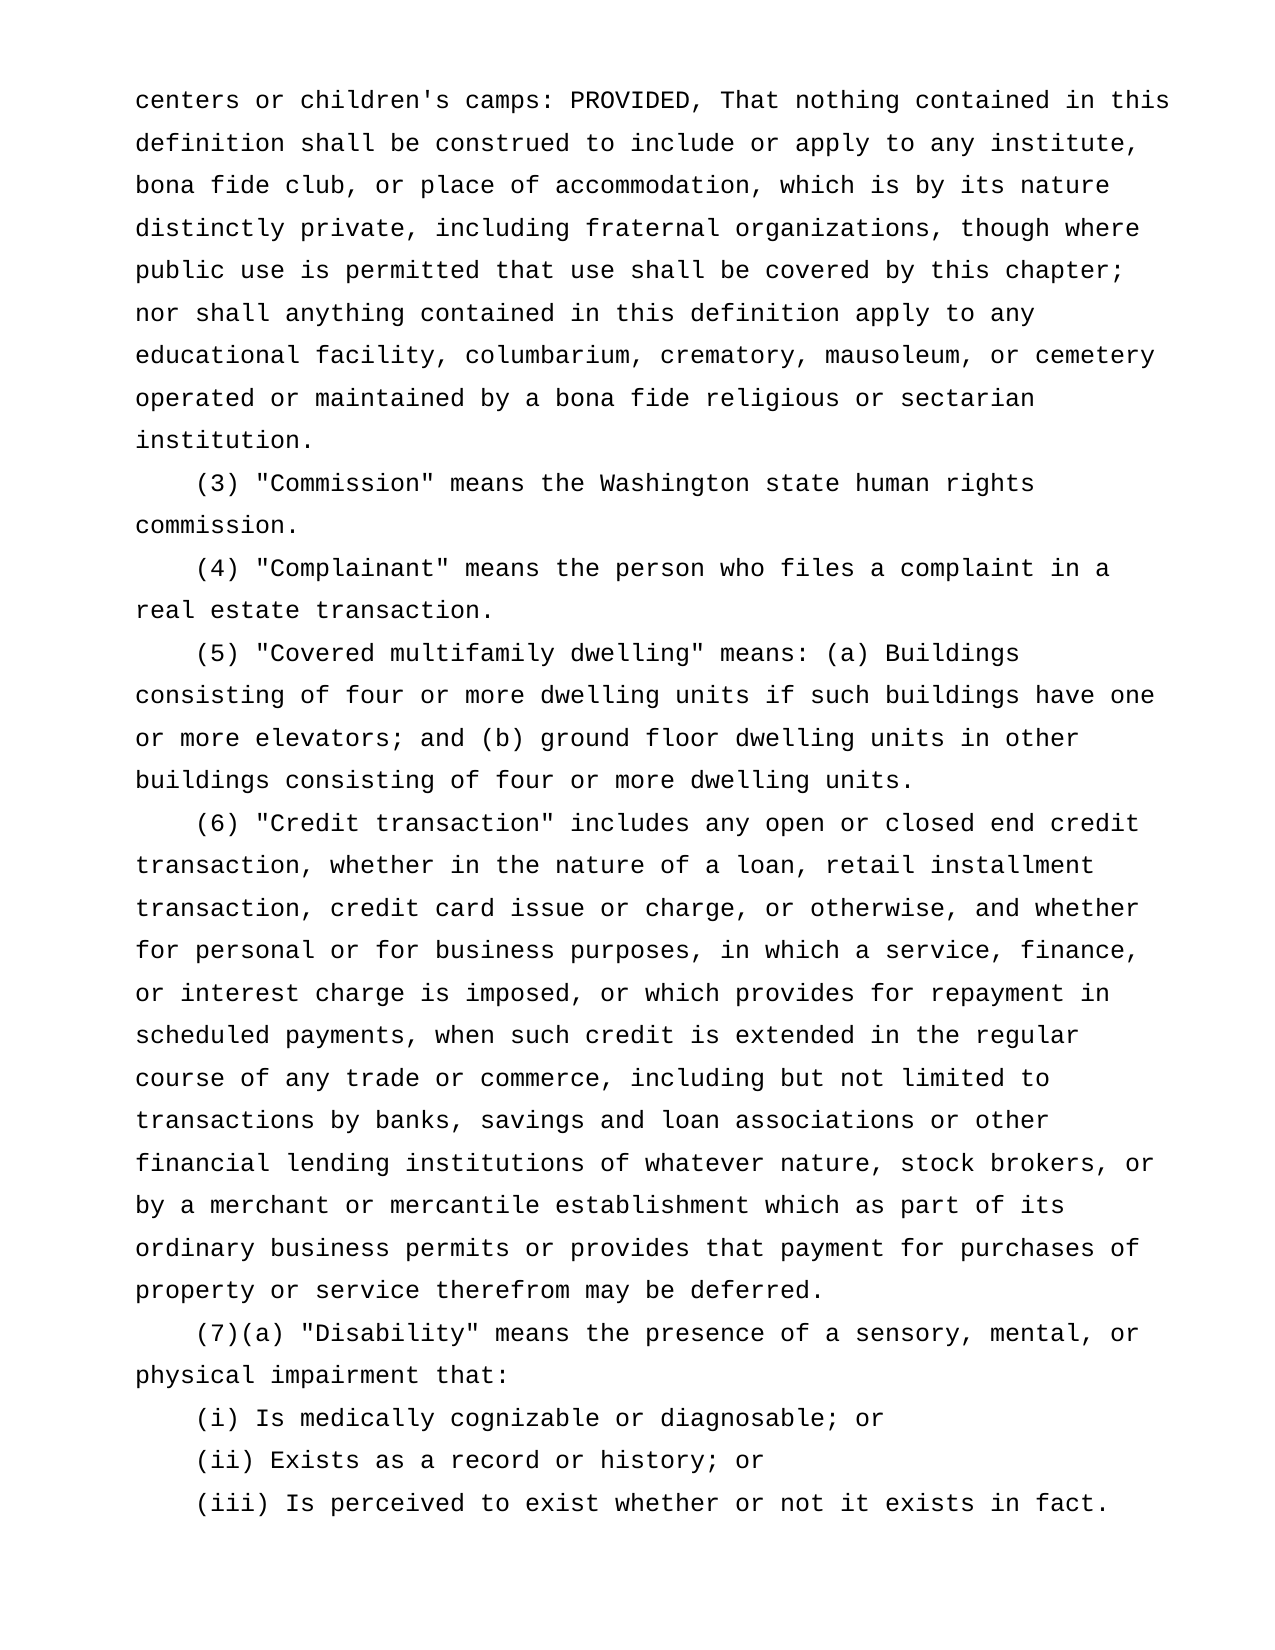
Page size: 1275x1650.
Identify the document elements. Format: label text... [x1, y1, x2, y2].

text (i) Is medically cognizable or diagnosable; or [135, 1392, 1170, 1435]
text (ii) Exists as a record or history; or [135, 1435, 1170, 1477]
text (4) "Complainant" means the person who files a complaint in a real estate transaction. [135, 542, 1170, 627]
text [135, 75, 1170, 457]
text (iii) Is perceived to exist whether or not it exists in fact. [135, 1477, 1170, 1520]
text (7)(a) "Disability" means the presence of a sensory, mental, or physical impairment that: [135, 1307, 1170, 1392]
text (5) "Covered multifamily dwelling" means: (a) Buildings consisting of four or more dwelling units if such buildings have one or more elevators; and (b) ground floor dwelling units in other buildings consisting of four or more dwelling units. [135, 627, 1170, 797]
text (6) "Credit transaction" includes any open or closed end credit transaction, whether in the nature of a loan, retail installment transaction, credit card issue or charge, or otherwise, and whether for personal or for business purposes, in which a service, finance, or interest charge is imposed, or which provides for repayment in scheduled payments, when such credit is extended in the regular course of any trade or commerce, including but not limited to transactions by banks, savings and loan associations or other financial lending institutions of whatever nature, stock brokers, or by a merchant or mercantile establishment which as part of its ordinary business permits or provides that payment for purchases of property or service therefrom may be deferred. [135, 797, 1170, 1307]
text (3) "Commission" means the Washington state human rights commission. [135, 457, 1170, 542]
